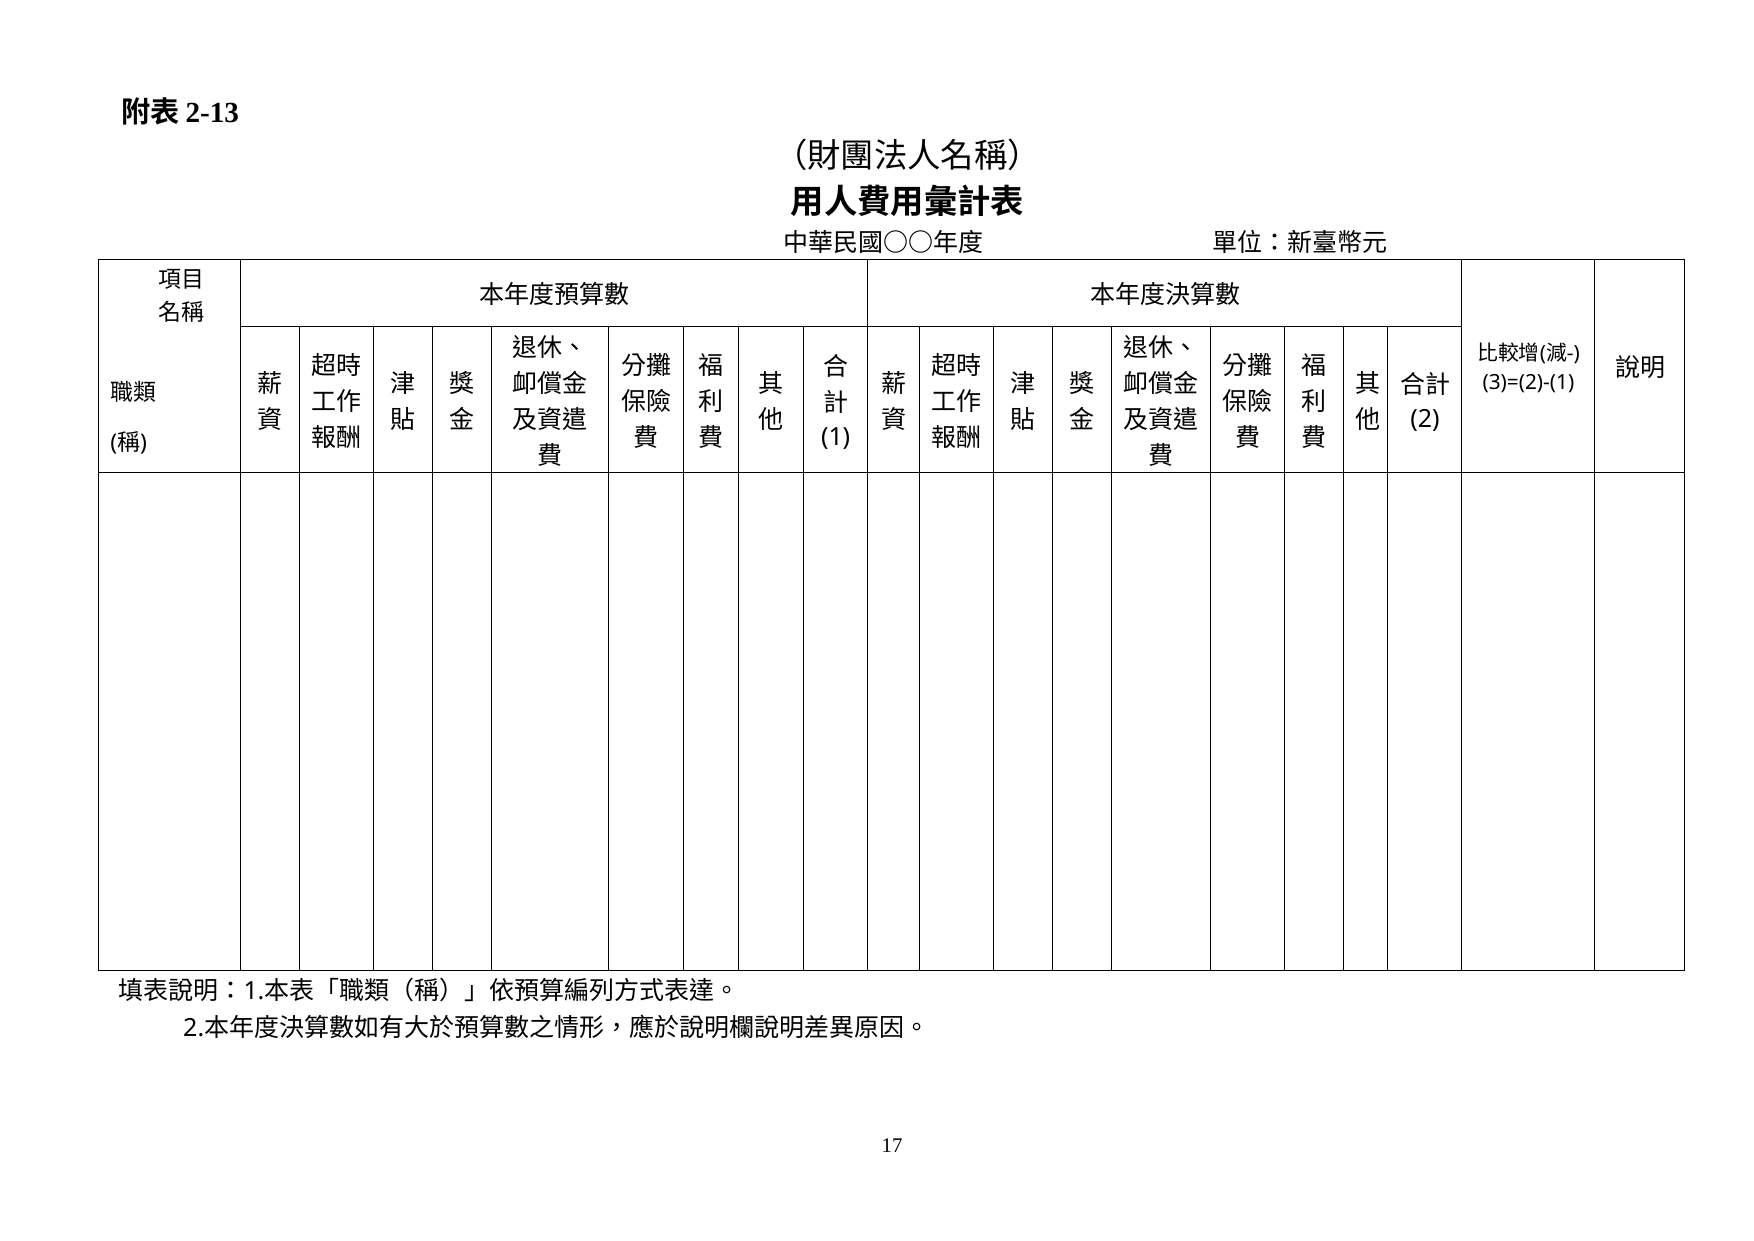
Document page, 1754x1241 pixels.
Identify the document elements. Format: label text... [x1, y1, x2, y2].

table_cell [433, 473, 491, 970]
table_cell [920, 473, 993, 970]
table_header 比較增(減-)(3)=(2)-(1) [1462, 260, 1594, 472]
table_cell 薪資 [868, 327, 919, 472]
table_cell [492, 473, 608, 970]
text 填表說明：1.本表「職類（稱）」依預算編列方式表達。 [118, 971, 1665, 1007]
table_header 本年度決算數 [868, 260, 1461, 326]
table_cell [1462, 473, 1594, 970]
table_cell [868, 473, 919, 970]
table_cell 津貼 [374, 327, 432, 472]
table_cell [739, 473, 803, 970]
table_cell 退休、卹償金及資遣費 [1112, 327, 1210, 472]
table_cell 分攤保險費 [1211, 327, 1284, 472]
table_cell 其他 [739, 327, 803, 472]
table_cell 合計 (1) [804, 327, 867, 472]
table_cell [609, 473, 683, 970]
table_cell 獎金 [433, 327, 491, 472]
table_cell 超時工作報酬 [300, 327, 373, 472]
table_cell [684, 473, 738, 970]
table_cell [300, 473, 373, 970]
table_cell [99, 473, 240, 970]
table_header 項目 名稱 職類 (稱) [99, 260, 240, 472]
table_cell [1285, 473, 1343, 970]
table_cell [1595, 473, 1684, 970]
table_cell [994, 473, 1052, 970]
table_header 本年度預算數 [241, 260, 867, 326]
table_cell [1388, 473, 1461, 970]
table_cell 合計 (2) [1388, 327, 1461, 472]
text 2.本年度決算數如有大於預算數之情形，應於說明欄說明差異原因。 [118, 1007, 1665, 1043]
table_cell [1053, 473, 1111, 970]
table_cell [241, 473, 299, 970]
table_cell 獎金 [1053, 327, 1111, 472]
table_cell 退休、卹償金及資遣費 [492, 327, 608, 472]
table_header 說明 [1595, 260, 1684, 472]
table_cell [1211, 473, 1284, 970]
table_cell 薪資 [241, 327, 299, 472]
table_cell 分攤保險費 [609, 327, 683, 472]
table_header 附表2-13 （財團法人名稱） 用人費用彙計表 中華民國○○年度 單位：新臺幣元 [118, 89, 1696, 259]
table_cell [374, 473, 432, 970]
table_cell [1112, 473, 1210, 970]
table_cell 超時工作報酬 [920, 327, 993, 472]
table_cell [1344, 473, 1387, 970]
table_cell 福利費 [1285, 327, 1343, 472]
table_cell 福利費 [684, 327, 738, 472]
table_cell 其他 [1344, 327, 1387, 472]
table_cell [804, 473, 867, 970]
table_cell 津貼 [994, 327, 1052, 472]
